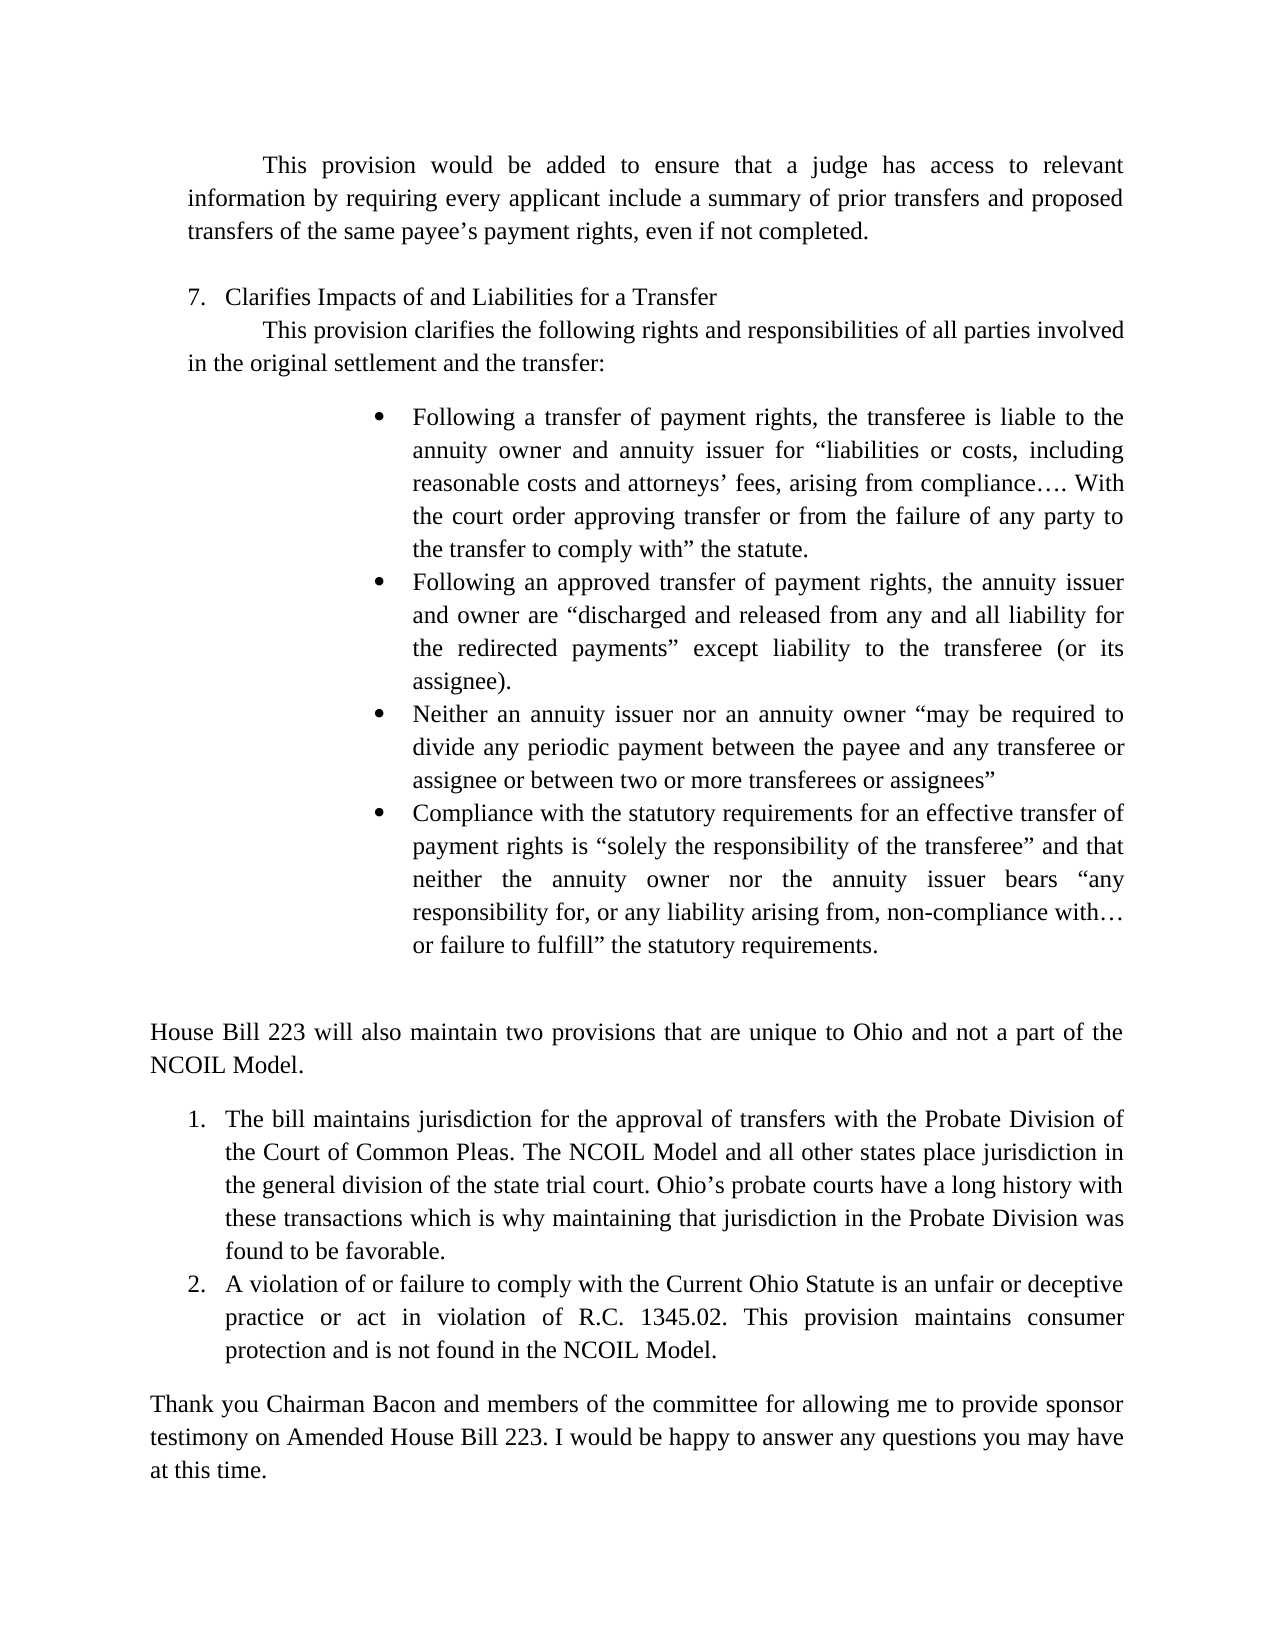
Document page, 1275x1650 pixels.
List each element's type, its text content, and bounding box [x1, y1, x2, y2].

text House Bill 223 will also maintain two provisions that are unique to Ohio and not a part of the NCOIL Model. [150, 1017, 1125, 1079]
list A violation of or failure to comply with the Current Ohio Statute is an unfair or deceptive practice or act in violation of R.C. 1345.02. This provision maintains consumer protection and is not found in the NCOIL Model. [187, 1269, 1125, 1364]
list The bill maintains jurisdiction for the approval of transfers with the Probate Division of the Court of Common Pleas. The NCOIL Model and all other states place jurisdiction in the general division of the state trial court. Ohio’s probate courts have a long history with these transactions which is why maintaining that jurisdiction in the Probate Division was found to be favorable. [187, 1104, 1125, 1265]
list Following a transfer of payment rights, the transferee is liable to the annuity owner and annuity issuer for “liabilities or costs, including reasonable costs and attorneys’ fees, arising from compliance…. With the court order approving transfer or from the failure of any party to the transfer to comply with” the statute. [375, 402, 1125, 563]
text Thank you Chairman Bacon and members of the committee for allowing me to provide sponsor testimony on Amended House Bill 223. I would be happy to answer any questions you may have at this time. [150, 1389, 1125, 1484]
list Compliance with the statutory requirements for an effective transfer of payment rights is “solely the responsibility of the transferee” and that neither the annuity owner nor the annuity issuer bears “any responsibility for, or any liability arising from, non-compliance with… or failure to fulfill” the statutory requirements. [375, 798, 1125, 959]
list Following an approved transfer of payment rights, the annuity issuer and owner are “discharged and released from any and all liability for the redirected payments” except liability to the transferee (or its assignee). [375, 567, 1125, 695]
text This provision clarifies the following rights and responsibilities of all parties involved in the original settlement and the transfer: [187, 315, 1125, 377]
list Neither an annuity issuer nor an annuity owner “may be required to divide any periodic payment between the payee and any transferee or assignee or between two or more transferees or assignees” [375, 699, 1125, 794]
text This provision would be added to ensure that a judge has access to relevant information by requiring every applicant include a summary of prior transfers and proposed transfers of the same payee’s payment rights, even if not completed. [187, 150, 1125, 245]
list Clarifies Impacts of and Liabilities for a Transfer [187, 282, 1125, 311]
